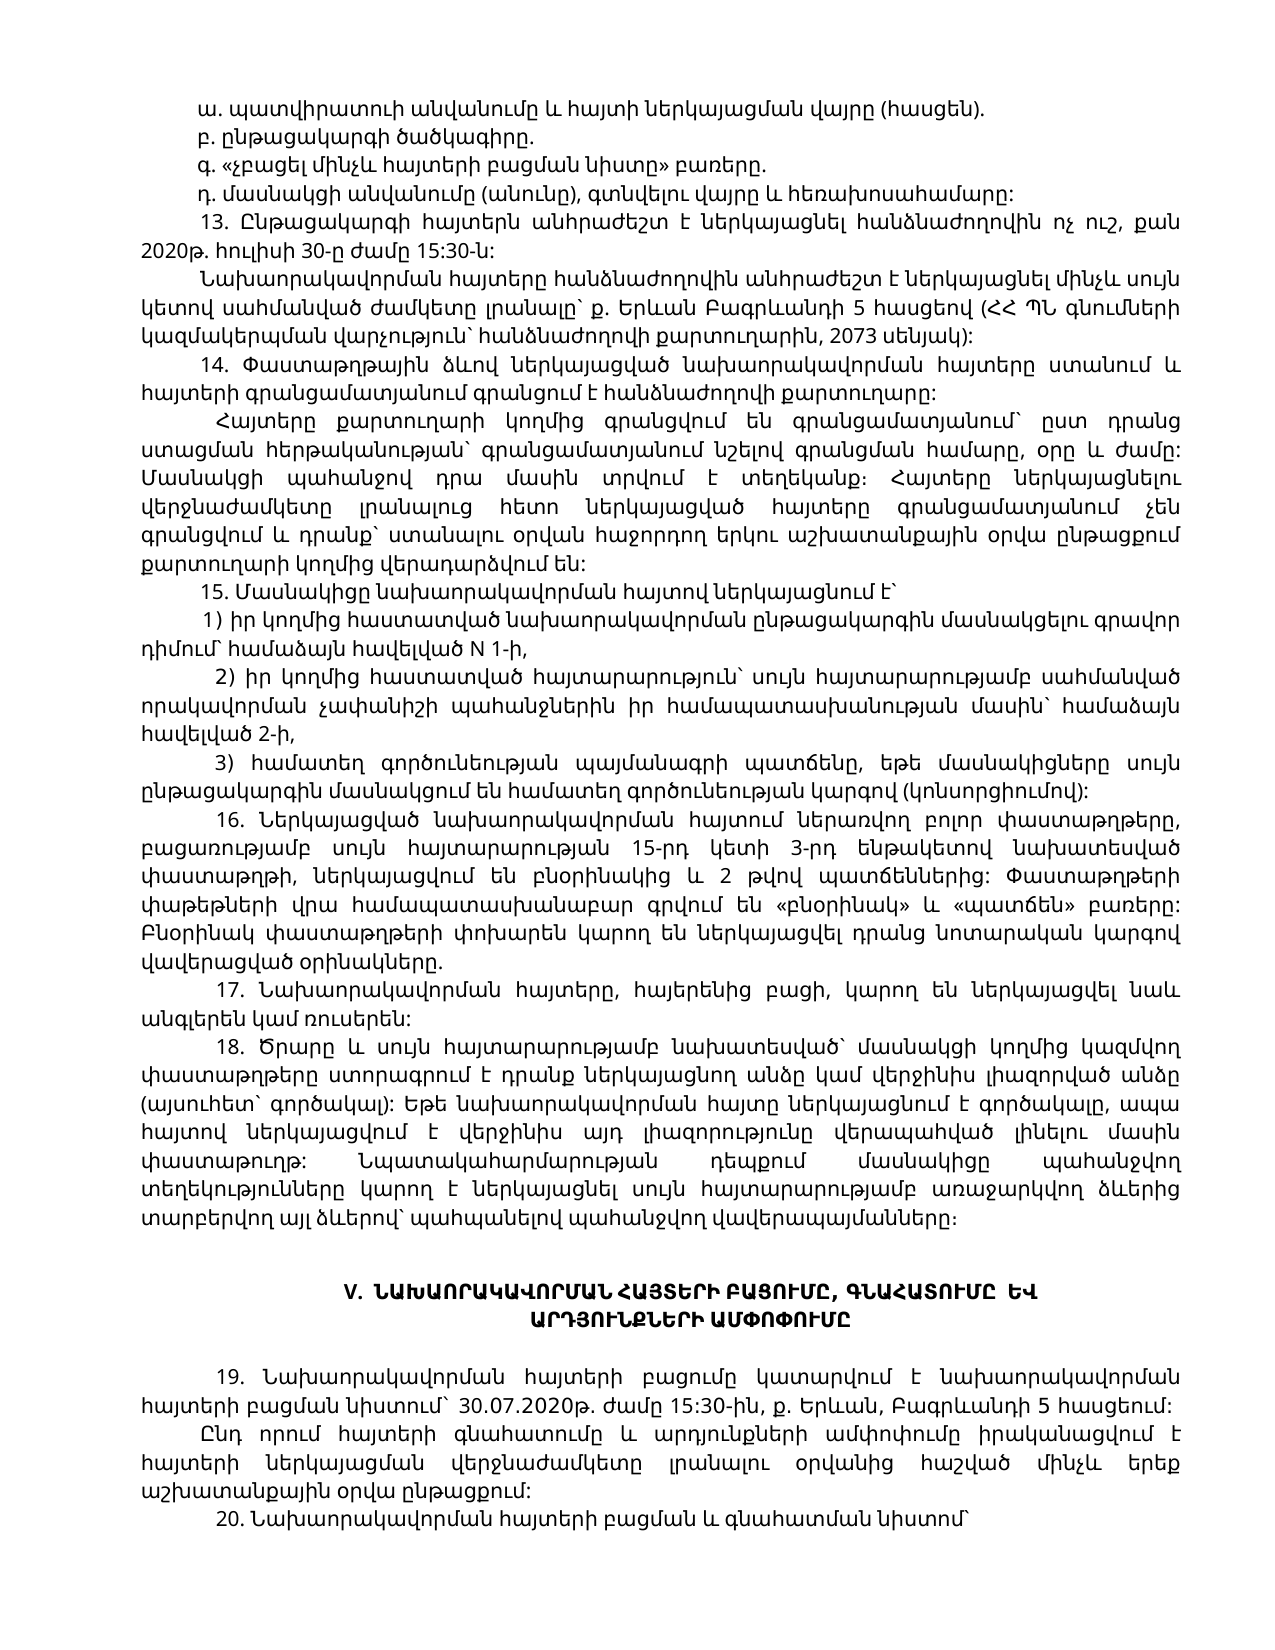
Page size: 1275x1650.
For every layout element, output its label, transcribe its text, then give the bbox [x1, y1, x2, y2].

text 3) համատեղ գործունեության պայմանագրի պատճենը, եթե մասնակիցները սույն ընթացակարգին մասնակցում են համատեղ գործունեության կարգով (կոնսորցիումով): [141, 748, 1181, 805]
text 15. Մասնակիցը նախաորակավորման հայտով ներկայացնում է` [141, 577, 1181, 606]
text 18. Ծրարը և սույն հայտարարությամբ նախատեսված` մասնակցի կողմից կազմվող փաստաթղթերը ստորագրում է դրանք ներկայացնող անձը կամ վերջինիս լիազորված անձը (այսուհետ` գործակալ): Եթե նախաորակավորման հայտը ներկայացնում է գործակալը, ապա հայտով ներկայացվում է վերջինիս այդ լիազորությունը վերապահված լինելու մասին փաստաթուղթ: Նպատակահարմարության դեպքում մասնակիցը պահանջվող տեղեկությունները կարող է ներկայացնել սույն հայտարարությամբ առաջարկվող ձևերից տարբերվող այլ ձևերով` պահպանելով պահանջվող վավերապայմանները։ [141, 1032, 1181, 1231]
text 2) իր կողմից հաստատված հայտարարություն՝ սույն հայտարարությամբ սահմանված որակավորման չափանիշի պահանջներին իր համապատասխանության մասին` համաձայն հավելված 2-ի, [141, 662, 1181, 748]
text 17. Նախաորակավորման հայտերը, հայերենից բացի, կարող են ներկայացվել նաև անգլերեն կամ ռուսերեն: [141, 975, 1181, 1032]
text 14. Փաստաթղթային ձևով ներկայացված նախաորակավորման հայտերը ստանում և հայտերի գրանցամատյանում գրանցում է հանձնաժողովի քարտուղարը: [141, 350, 1181, 407]
text Նախաորակավորման հայտերը հանձնաժողովին անհրաժեշտ է ներկայացնել մինչև սույն կետով սահմանված ժամկետը լրանալը` ք. Երևան Բագրևանդի 5 հասցեով (ՀՀ ՊՆ գնումների կազմակերպման վարչություն` հանձնաժողովի քարտուղարին, 2073 սենյակ): [141, 264, 1181, 350]
text ա. պատվիրատուի անվանումը և հայտի ներկայացման վայրը (հասցեն). [141, 94, 1181, 122]
text բ. ընթացակարգի ծածկագիրը. [141, 122, 1181, 151]
text 20. Նախաորակավորման հայտերի բացման և գնահատման նիստոմ` [141, 1504, 1181, 1533]
text Ընդ որում հայտերի գնահատումը և արդյունքների ամփոփումը իրականացվում է հայտերի ներկայացման վերջնաժամկետը լրանալու օրվանից հաշված մինչև երեք աշխատանքային օրվա ընթացքում: [141, 1419, 1181, 1504]
text գ. «չբացել մինչև հայտերի բացման նիստը» բառերը. [141, 151, 1181, 179]
text դ. մասնակցի անվանումը (անունը), գտնվելու վայրը և հեռախոսահամարը: [141, 179, 1181, 207]
text ԱՐԴՅՈՒՆՔՆԵՐԻ ԱՄՓՈՓՈՒՄԸ [141, 1306, 1181, 1334]
text 16. Ներկայացված նախաորակավորման հայտում ներառվող բոլոր փաստաթղթերը, բացառությամբ սույն հայտարարության 15-րդ կետի 3-րդ ենթակետով նախատեսված փաստաթղթի, ներկայացվում են բնօրինակից և 2 թվով պատճեններից: Փաստաթղթերի փաթեթների վրա համապատասխանաբար գրվում են «բնօրինակ» և «պատճեն» բառերը: Բնօրինակ փաստաթղթերի փոխարեն կարող են ներկայացվել դրանց նոտարական կարգով վավերացված օրինակները. [141, 805, 1181, 975]
text 13. Ընթացակարգի հայտերն անհրաժեշտ է ներկայացնել հանձնաժողովին ոչ ուշ, քան 2020թ. հուլիսի 30-ը ժամը 15:30-ն: [141, 207, 1181, 264]
text V. ՆԱԽԱՈՐԱԿԱՎՈՐՄԱՆ ՀԱՅՏԵՐԻ ԲԱՑՈՒՄԸ, ԳՆԱՀԱՏՈՒՄԸ ԵՎ [141, 1277, 1181, 1306]
text Հայտերը քարտուղարի կողմից գրանցվում են գրանցամատյանում` ըստ դրանց ստացման հերթականության` գրանցամատյանում նշելով գրանցման համարը, օրը և ժամը: Մասնակցի պահանջով դրա մասին տրվում է տեղեկանք։ Հայտերը ներկայացնելու վերջնաժամկետը լրանալուց հետո ներկայացված հայտերը գրանցամատյանում չեն գրանցվում և դրանք` ստանալու օրվան հաջորդող երկու աշխատանքային օրվա ընթացքում քարտուղարի կողմից վերադարձվում են: [141, 407, 1181, 577]
text 1) իր կողմից հաստատված նախաորակավորման ընթացակարգին մասնակցելու գրավոր դիմում` համաձայն հավելված N 1-ի, [141, 606, 1181, 662]
text 19. Նախաորակավորման հայտերի բացումը կատարվում է նախաորակավորման հայտերի բացման նիստում` 30.07.2020թ. ժամը 15:30-ին, ք. Երևան, Բագրևանդի 5 հասցեում: [141, 1362, 1181, 1419]
